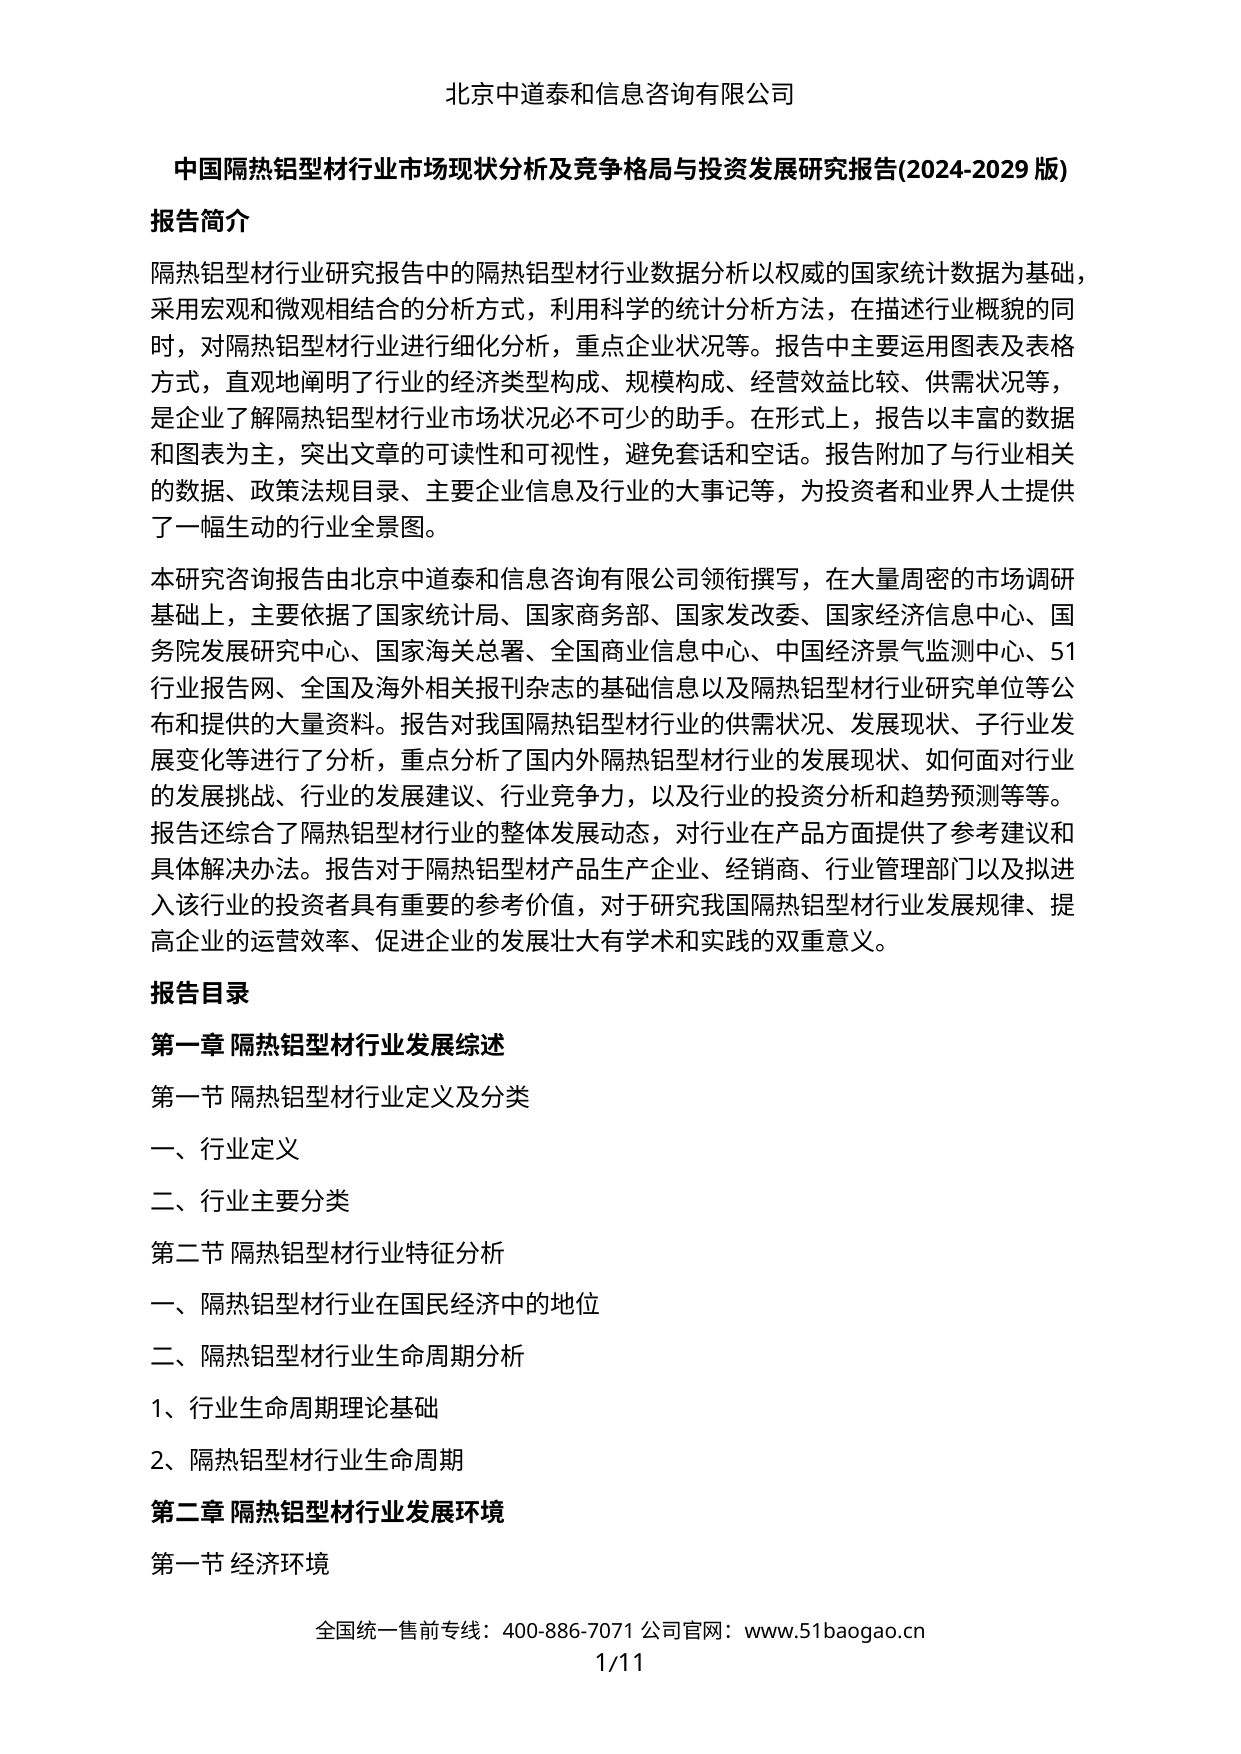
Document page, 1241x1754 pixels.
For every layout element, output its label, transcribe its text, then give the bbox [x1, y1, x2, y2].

text 2、隔热铝型材行业生命周期 [150, 1441, 1090, 1477]
text 隔热铝型材行业研究报告中的隔热铝型材行业数据分析以权威的国家统计数据为基础，采用宏观和微观相结合的分析方式，利用科学的统计分析方法，在描述行业概貌的同时，对隔热铝型材行业进行细化分析，重点企业状况等。报告中主要运用图表及表格方式，直观地阐明了行业的经济类型构成、规模构成、经营效益比较、供需状况等，是企业了解隔热铝型材行业市场状况必不可少的助手。在形式上，报告以丰富的数据和图表为主，突出文章的可读性和可视性，避免套话和空话。报告附加了与行业相关的数据、政策法规目录、主要企业信息及行业的大事记等，为投资者和业界人士提供了一幅生动的行业全景图。 [150, 254, 1090, 544]
text 二、行业主要分类 [150, 1181, 1090, 1217]
text 一、隔热铝型材行业在国民经济中的地位 [150, 1285, 1090, 1321]
text 第一节 经济环境 [150, 1544, 1090, 1581]
text 一、行业定义 [150, 1129, 1090, 1166]
text 二、隔热铝型材行业生命周期分析 [150, 1337, 1090, 1373]
text 第一节 隔热铝型材行业定义及分类 [150, 1077, 1090, 1114]
text 报告简介 [150, 202, 1090, 238]
text 第一章 隔热铝型材行业发展综述 [150, 1026, 1090, 1062]
text 1、行业生命周期理论基础 [150, 1389, 1090, 1425]
text 第二章 隔热铝型材行业发展环境 [150, 1492, 1090, 1529]
text 本研究咨询报告由北京中道泰和信息咨询有限公司领衔撰写，在大量周密的市场调研基础上，主要依据了国家统计局、国家商务部、国家发改委、国家经济信息中心、国务院发展研究中心、国家海关总署、全国商业信息中心、中国经济景气监测中心、51行业报告网、全国及海外相关报刊杂志的基础信息以及隔热铝型材行业研究单位等公布和提供的大量资料。报告对我国隔热铝型材行业的供需状况、发展现状、子行业发展变化等进行了分析，重点分析了国内外隔热铝型材行业的发展现状、如何面对行业的发展挑战、行业的发展建议、行业竞争力，以及行业的投资分析和趋势预测等等。报告还综合了隔热铝型材行业的整体发展动态，对行业在产品方面提供了参考建议和具体解决办法。报告对于隔热铝型材产品生产企业、经销商、行业管理部门以及拟进入该行业的投资者具有重要的参考价值，对于研究我国隔热铝型材行业发展规律、提高企业的运营效率、促进企业的发展壮大有学术和实践的双重意义。 [150, 559, 1090, 958]
text 报告目录 [150, 974, 1090, 1010]
text 中国隔热铝型材行业市场现状分析及竞争格局与投资发展研究报告(2024-2029版) [150, 150, 1090, 186]
text 第二节 隔热铝型材行业特征分析 [150, 1233, 1090, 1269]
